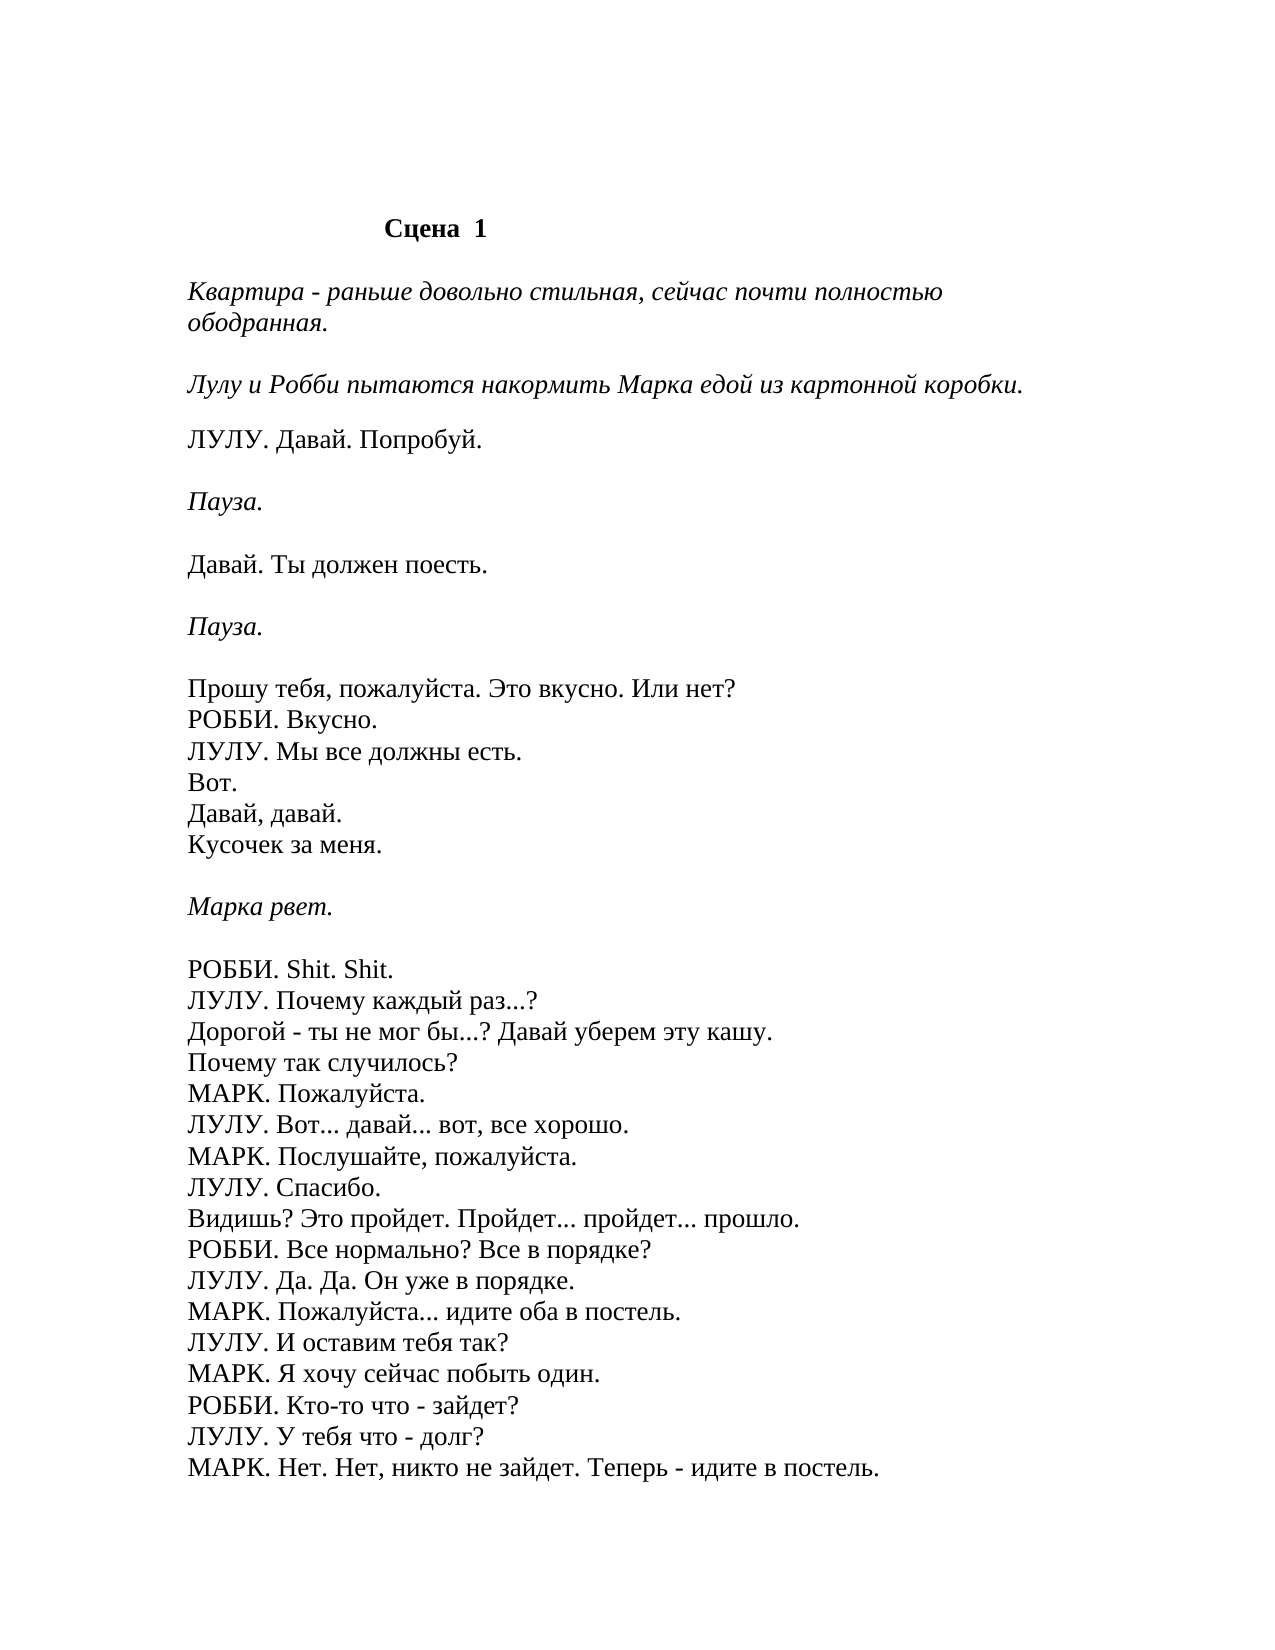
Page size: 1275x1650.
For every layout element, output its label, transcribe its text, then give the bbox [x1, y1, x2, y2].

text ЛУЛУ. Да. Да. Он уже в порядке. [187, 1264, 1087, 1295]
text МАРК. Пожалуйста. [187, 1077, 1087, 1108]
text Давай. Ты должен поесть. [187, 548, 1087, 579]
text Дорогой - ты не мог бы...? Давай уберем эту кашу. [187, 1015, 1087, 1046]
text Пауза. [187, 486, 1087, 517]
text Давай, давай. [187, 797, 1087, 828]
text РОББИ. Shit. Shit. [187, 953, 1087, 984]
text МАРК. Пожалуйста... идите оба в постель. [187, 1295, 1087, 1326]
text Квартира - раньше довольно стильная, сейчас почти полностью ободранная. [187, 274, 1087, 337]
text Марка рвет. [187, 890, 1087, 922]
text ЛУЛУ. Давай. Попробуй. [187, 423, 1087, 454]
text Лулу и Робби пытаются накормить Марка едой из картонной коробки. [187, 368, 1087, 399]
text МАРК. Послушайте, пожалуйста. [187, 1139, 1087, 1171]
text Прошу тебя, пожалуйста. Это вкусно. Или нет? [187, 672, 1087, 703]
text ЛУЛУ. Вот... давай... вот, все хорошо. [187, 1108, 1087, 1139]
text Почему так случилось? [187, 1046, 1087, 1077]
text Видишь? Это пройдет. Пройдет... пройдет... прошло. [187, 1202, 1087, 1233]
text Кусочек за меня. [187, 828, 1087, 859]
text РОББИ. Все нормально? Все в порядке? [187, 1233, 1087, 1264]
text МАРК. Я хочу сейчас побыть один. [187, 1358, 1087, 1389]
text Вот. [187, 766, 1087, 797]
text ЛУЛУ. Почему каждый раз...? [187, 984, 1087, 1015]
text РОББИ. Вкусно. [187, 703, 1087, 735]
text ЛУЛУ. Спасибо. [187, 1171, 1087, 1202]
text МАРК. Нет. Нет, никто не зайдет. Теперь - идите в постель. [187, 1451, 1087, 1482]
text ЛУЛУ. И оставим тебя так? [187, 1326, 1087, 1358]
text ЛУЛУ. У тебя что - долг? [187, 1420, 1087, 1451]
text Сцена 1 [187, 212, 1087, 243]
text Пауза. [187, 610, 1087, 641]
text ЛУЛУ. Мы все должны есть. [187, 735, 1087, 766]
text РОББИ. Кто-то что - зайдет? [187, 1389, 1087, 1420]
